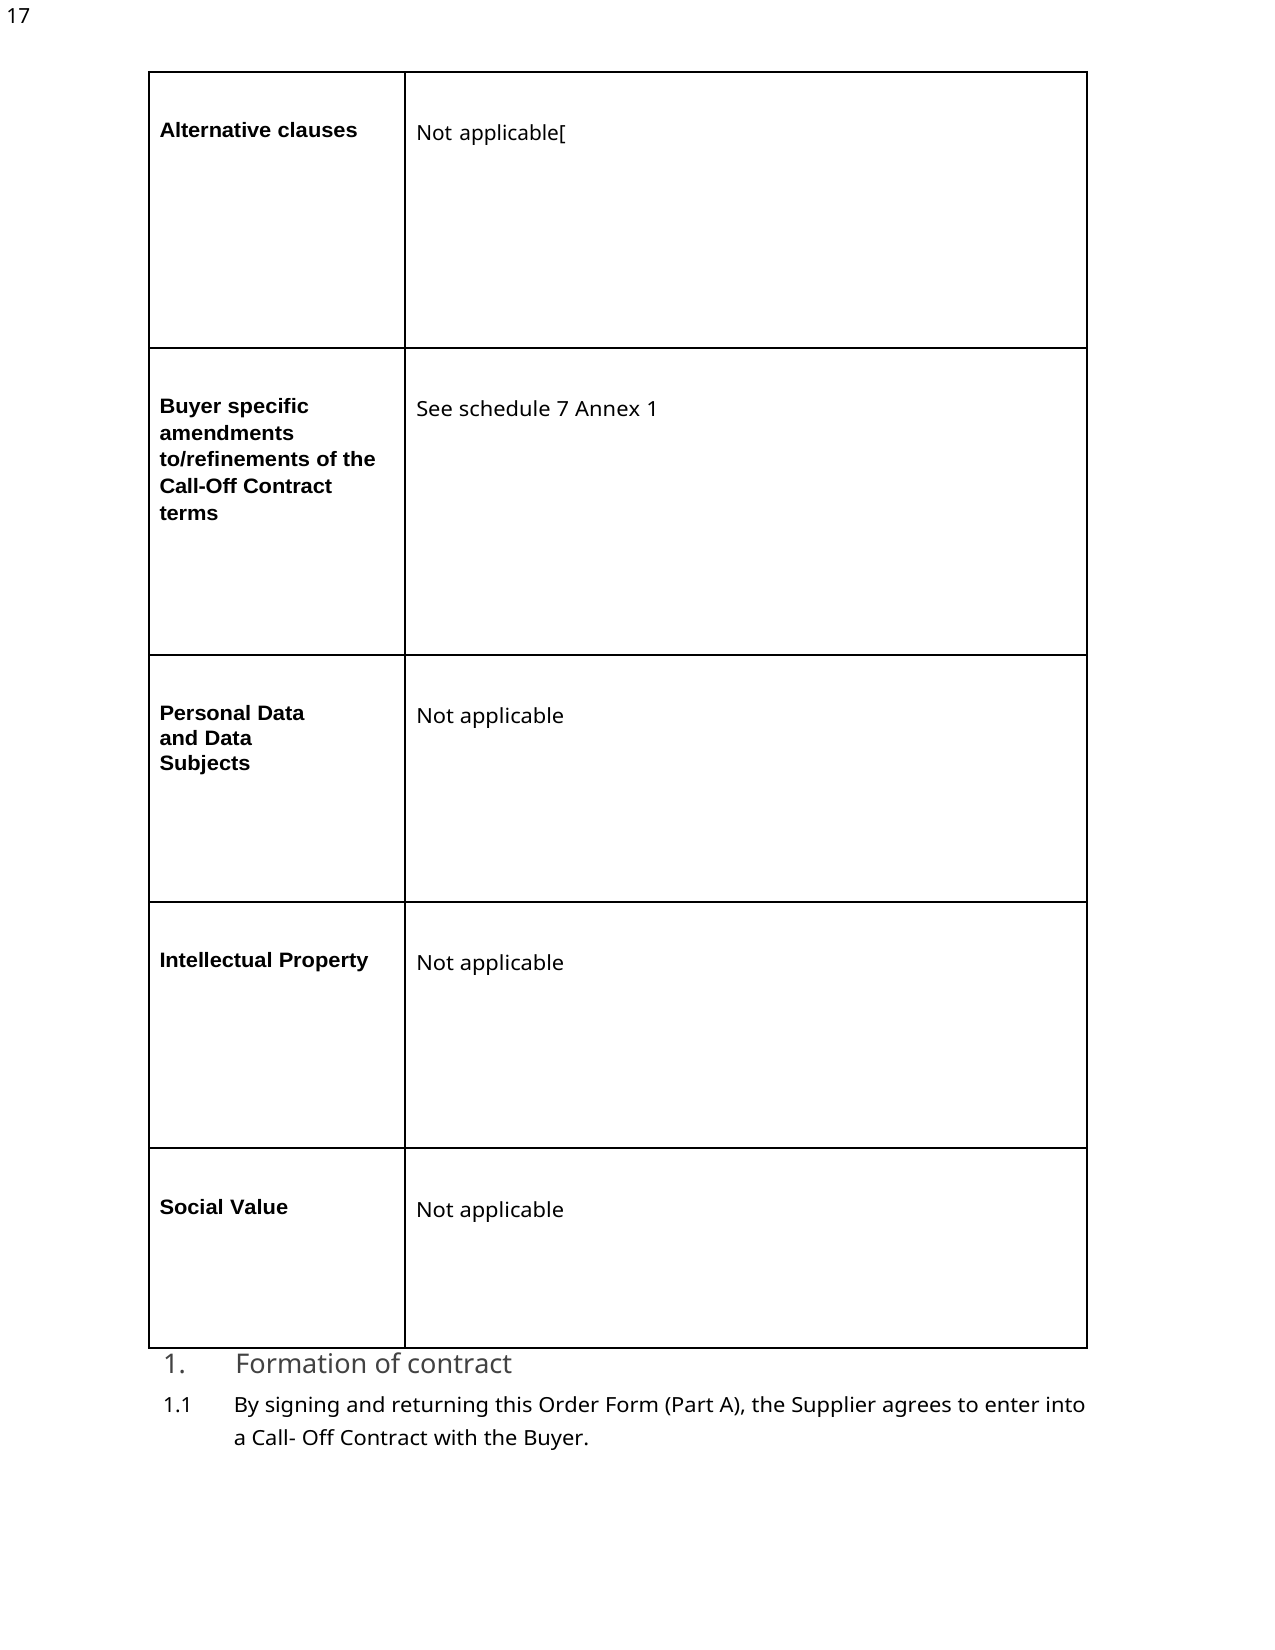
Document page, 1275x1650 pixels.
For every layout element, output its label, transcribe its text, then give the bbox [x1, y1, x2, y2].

table_cell Buyer specific amendments to/refinements of the Call-Off Contract terms [150, 349, 404, 654]
table_cell See schedule 7 Annex 1 [406, 349, 1086, 654]
table_header Alternative clauses [150, 73, 404, 347]
table_header Not applicable[ [406, 73, 1086, 347]
table_cell Not applicable [406, 1149, 1086, 1347]
table_cell Social Value [150, 1149, 404, 1347]
subtitle Formation of contract [163, 1349, 1119, 1380]
table_cell Not applicable [406, 656, 1086, 901]
table_cell Intellectual Property [150, 903, 404, 1147]
table_cell Not applicable [406, 903, 1086, 1147]
table_cell Personal Data and Data Subjects [150, 656, 404, 901]
list By signing and returning this Order Form (Part A), the Supplier agrees to enter into a Call- Off Contract with the Buyer. [163, 1390, 1090, 1452]
